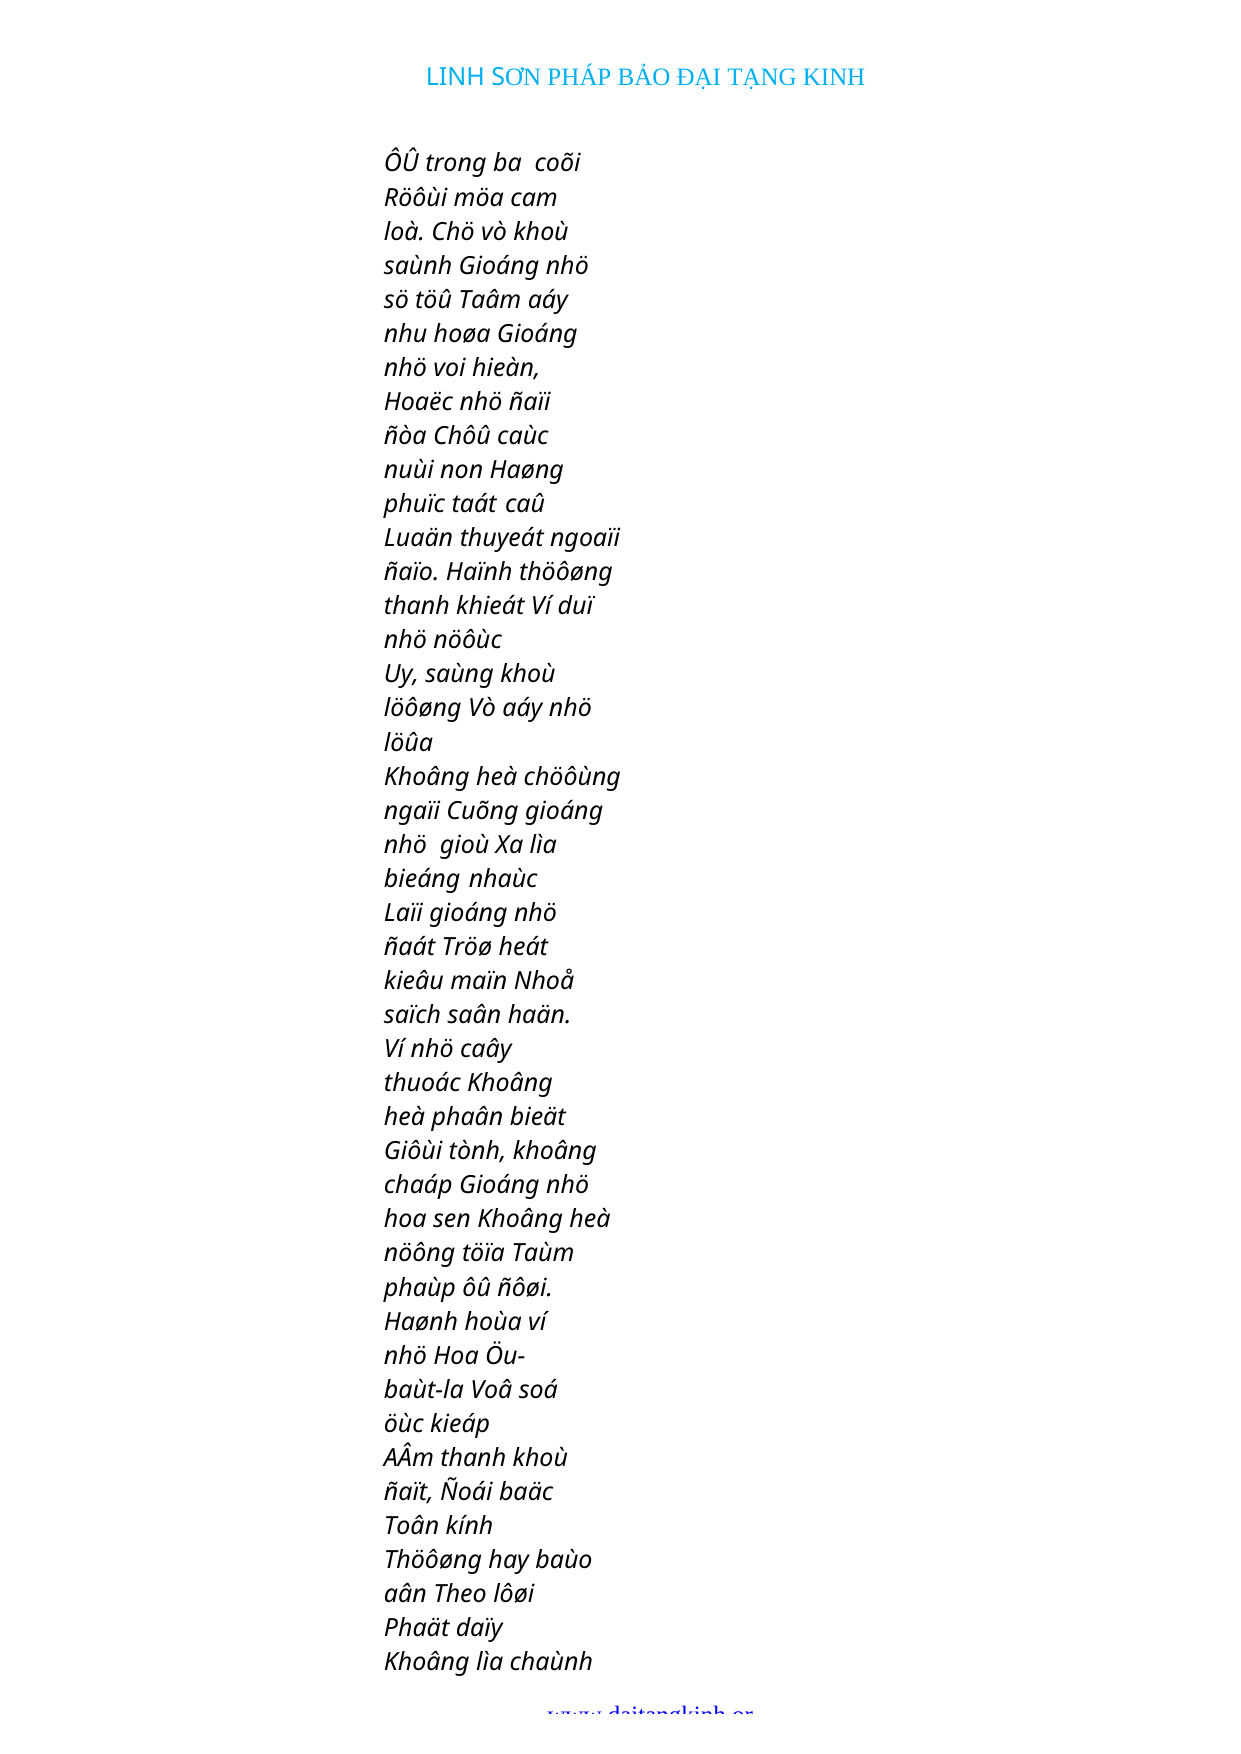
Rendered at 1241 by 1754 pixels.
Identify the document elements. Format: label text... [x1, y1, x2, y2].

text Laïi gioáng nhö ñaát Tröø heát kieâu maïn Nhoå saïch saân haän. Ví nhö caây thuoác Khoâng heà phaân bieät [384, 894, 591, 1133]
text AÂm thanh khoù ñaït, Ñoái baäc Toân kính Thöôøng hay baùo aân Theo lôøi Phaät daïy [384, 1439, 596, 1644]
text Luaän thuyeát ngoaïi ñaïo. Haïnh thöôøng thanh khieát Ví duï nhö nöôùc [384, 520, 642, 656]
text Giôùi tònh, khoâng chaáp Gioáng nhö hoa sen Khoâng heà nöông töïa Taùm phaùp ôû ñôøi. [384, 1133, 623, 1303]
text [384, 1644, 642, 1678]
text Uy, saùng khoù löôøng Vò aáy nhö löûa [384, 656, 596, 758]
text Khoâng heà chöôùng ngaïi Cuõng gioáng nhö gioù Xa lìa bieáng nhaùc [384, 758, 621, 894]
text ÔÛ trong ba coõi Röôùi möa cam loà. Chö vò khoù saùnh Gioáng nhö sö töû Taâm aáy nhu hoøa Gioáng nhö voi hieàn, Hoaëc nhö ñaïi ñòa Chôû caùc nuùi non Haøng phuïc taát caû [384, 145, 590, 520]
text Haønh hoùa ví nhö Hoa Öu-baùt-la Voâ soá öùc kieáp [384, 1303, 560, 1439]
